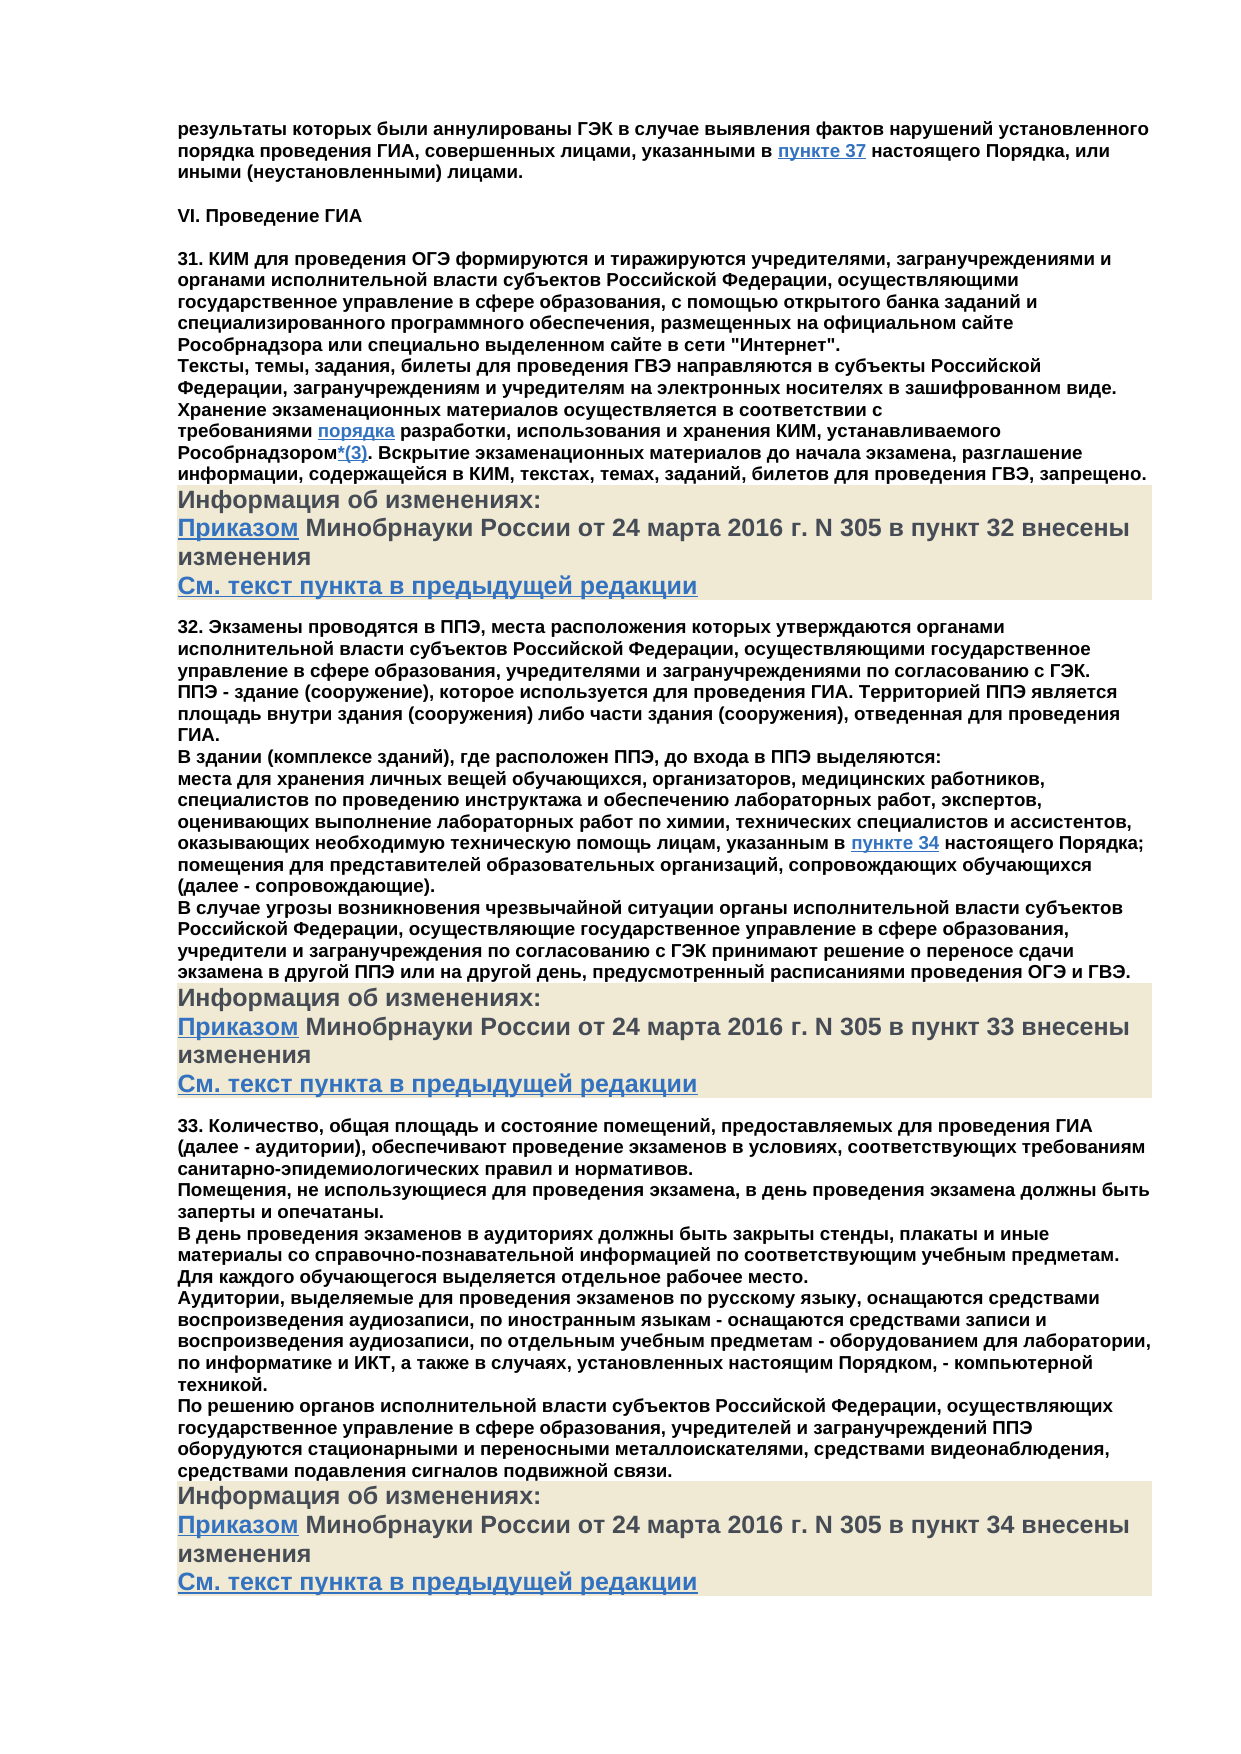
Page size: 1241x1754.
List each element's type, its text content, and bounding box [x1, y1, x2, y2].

text В день проведения экзаменов в аудиториях должны быть закрыты стенды, плакаты и иные материалы со справочно-познавательной информацией по соответствующим учебным предметам. [177, 1222, 1152, 1266]
text Тексты, темы, задания, билеты для проведения ГВЭ направляются в субъекты Российской Федерации, загранучреждениям и учредителям на электронных носителях в зашифрованном виде. [177, 355, 1152, 398]
text Помещения, не использующиеся для проведения экзамена, в день проведения экзамена должны быть заперты и опечатаны. [177, 1179, 1152, 1222]
text ППЭ - здание (сооружение), которое используется для проведения ГИА. Территорией ППЭ является площадь внутри здания (сооружения) либо части здания (сооружения), отведенная для проведения ГИА. [177, 681, 1152, 746]
text См. текст пункта в предыдущей редакции [177, 1567, 1152, 1596]
text 32. Экзамены проводятся в ППЭ, места расположения которых утверждаются органами исполнительной власти субъектов Российской Федерации, осуществляющими государственное управление в сфере образования, учредителями и загранучреждениями по согласованию с ГЭК. [177, 616, 1152, 681]
text Информация об изменениях: [177, 485, 1152, 513]
text Для каждого обучающегося выделяется отдельное рабочее место. [177, 1266, 1152, 1287]
text В здании (комплексе зданий), где расположен ППЭ, до входа в ППЭ выделяются: [177, 746, 1152, 767]
text результаты которых были аннулированы ГЭК в случае выявления фактов нарушений установленного порядка проведения ГИА, совершенных лицами, указанными в пункте 37 настоящего Порядка, или иными (неустановленными) лицами. [177, 118, 1152, 183]
text Приказом Минобрнауки России от 24 марта 2016 г. N 305 в пункт 33 внесены изменения [177, 1012, 1152, 1069]
text См. текст пункта в предыдущей редакции [177, 571, 1152, 600]
text 33. Количество, общая площадь и состояние помещений, предоставляемых для проведения ГИА (далее - аудитории), обеспечивают проведение экзаменов в условиях, соответствующих требованиям санитарно-эпидемиологических правил и нормативов. [177, 1114, 1152, 1179]
text Приказом Минобрнауки России от 24 марта 2016 г. N 305 в пункт 32 внесены изменения [177, 513, 1152, 571]
text 31. КИМ для проведения ОГЭ формируются и тиражируются учредителями, загранучреждениями и органами исполнительной власти субъектов Российской Федерации, осуществляющими государственное управление в сфере образования, с помощью открытого банка заданий и специализированного программного обеспечения, размещенных на официальном сайте Рособрнадзора или специально выделенном сайте в сети "Интернет". [177, 247, 1152, 355]
text Аудитории, выделяемые для проведения экзаменов по русскому языку, оснащаются средствами воспроизведения аудиозаписи, по иностранным языкам - оснащаются средствами записи и воспроизведения аудиозаписи, по отдельным учебным предметам - оборудованием для лаборатории, по информатике и ИКТ, а также в случаях, установленных настоящим Порядком, - компьютерной техникой. [177, 1287, 1152, 1395]
text Информация об изменениях: [177, 983, 1152, 1012]
text По решению органов исполнительной власти субъектов Российской Федерации, осуществляющих государственное управление в сфере образования, учредителей и загранучреждений ППЭ оборудуются стационарными и переносными металлоискателями, средствами видеонаблюдения, средствами подавления сигналов подвижной связи. [177, 1395, 1152, 1481]
text Приказом Минобрнауки России от 24 марта 2016 г. N 305 в пункт 34 внесены изменения [177, 1510, 1152, 1567]
text помещения для представителей образовательных организаций, сопровождающих обучающихся (далее - сопровождающие). [177, 853, 1152, 897]
text В случае угрозы возникновения чрезвычайной ситуации органы исполнительной власти субъектов Российской Федерации, осуществляющие государственное управление в сфере образования, учредители и загранучреждения по согласованию с ГЭК принимают решение о переносе сдачи экзамена в другой ППЭ или на другой день, предусмотренный расписаниями проведения ОГЭ и ГВЭ. [177, 897, 1152, 983]
text Информация об изменениях: [177, 1481, 1152, 1510]
text См. текст пункта в предыдущей редакции [177, 1069, 1152, 1098]
text VI. Проведение ГИА [177, 204, 1152, 226]
text места для хранения личных вещей обучающихся, организаторов, медицинских работников, специалистов по проведению инструктажа и обеспечению лабораторных работ, экспертов, оценивающих выполнение лабораторных работ по химии, технических специалистов и ассистентов, оказывающих необходимую техническую помощь лицам, указанным в пункте 34 настоящего Порядка; [177, 767, 1152, 853]
text Хранение экзаменационных материалов осуществляется в соответствии с требованиями порядка разработки, использования и хранения КИМ, устанавливаемого Рособрнадзором*(3). Вскрытие экзаменационных материалов до начала экзамена, разглашение информации, содержащейся в КИМ, текстах, темах, заданий, билетов для проведения ГВЭ, запрещено. [177, 398, 1152, 485]
